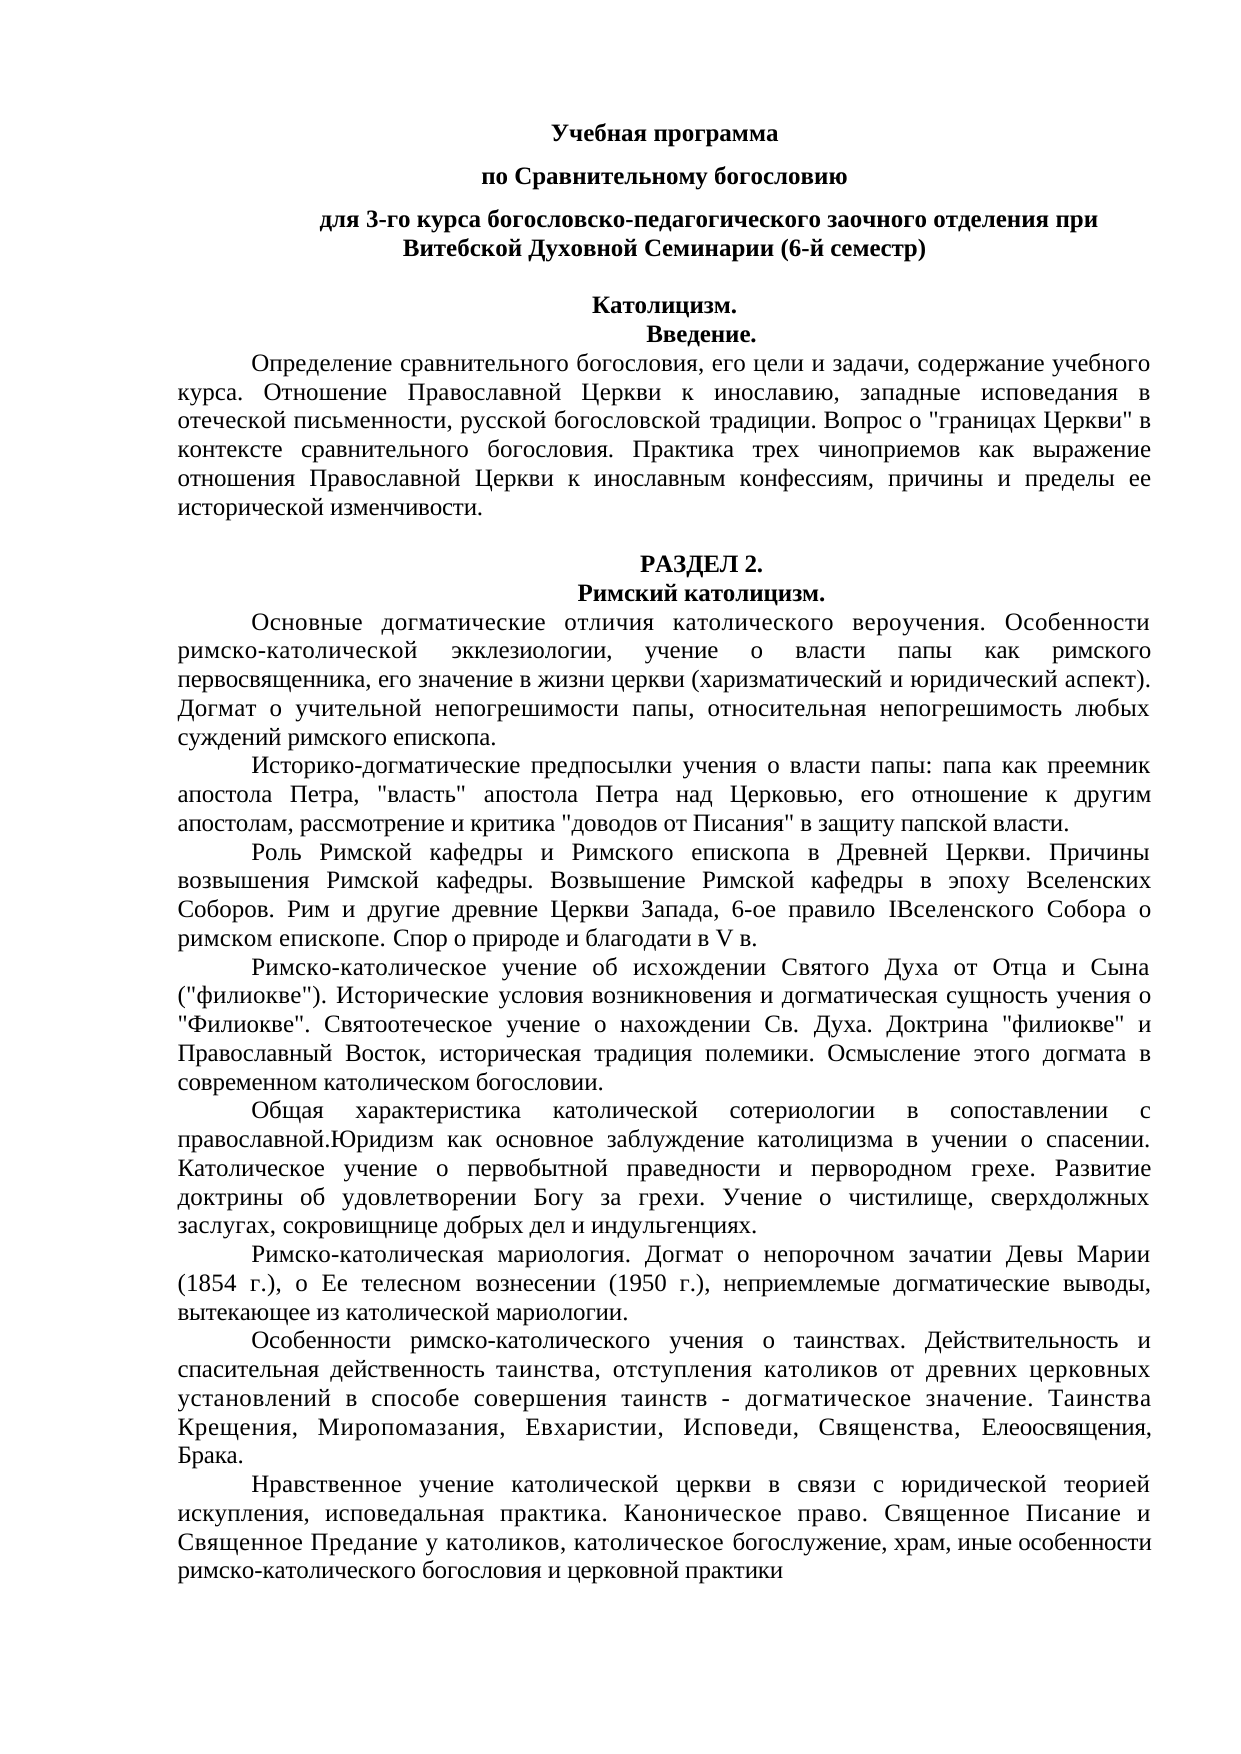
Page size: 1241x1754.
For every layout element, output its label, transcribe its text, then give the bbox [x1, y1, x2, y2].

text для 3-го курса богословско-педагогического заочного отделения при Витебской Духовной Семинарии (6-й семестр) [177, 204, 1152, 262]
text Римско-католическая мариология. Догмат о непорочном зачатии Девы Марии (1854 г.), о Ее телесном вознесении (1950 г.), неприемлемые догматические выводы, вытекающее из католической мариологии. [177, 1239, 1152, 1326]
text РАЗДЕЛ 2. [177, 549, 1152, 578]
text Учебная программа [177, 118, 1152, 147]
text Особенности римско-католического учения о таинствах. Действительность и спасительная действенность таинства, отступления католиков от древних церковных установлений в способе совершения таинств - догматическое значение. Таинства Крещения, Миропомазания, Евхаристии, Исповеди, Священства, Елеоосвящения, Брака. [177, 1326, 1152, 1469]
text Основные догматические отличия католического вероучения. Особенности римско-католической экклезиологии, учение о власти папы как римского первосвященника, его значение в жизни церкви (харизматический и юридический аспект). Догмат о учительной непогрешимости папы, относительная непогрешимость любых суждений римского епископа. [177, 607, 1152, 751]
text Историко-догматические предпосылки учения о власти папы: папа как преемник апостола Петра, "власть" апостола Петра над Церковью, его отношение к другим апостолам, рассмотрение и критика "доводов от Писания" в защиту папской власти. [177, 751, 1152, 837]
text Римско-католическое учение об исхождении Святого Духа от Отца и Сына ("филиокве"). Исторические условия возникновения и догматическая сущность учения о "Филиокве". Святоотеческое учение о нахождении Св. Духа. Доктрина "филиокве" и Православный Восток, историческая традиция полемики. Осмысление этого догмата в современном католическом богословии. [177, 952, 1152, 1096]
text Нравственное учение католической церкви в связи с юридической теорией искупления, исповедальная практика. Каноническое право. Священное Писание и Священное Предание у католиков, католическое богослужение, храм, иные особенности римско-католического богословия и церковной практики [177, 1469, 1152, 1584]
text Римский католицизм. [177, 578, 1152, 607]
text Католицизм. [177, 291, 1152, 319]
text Определение сравнительного богословия, его цели и задачи, содержание учебного курса. Отношение Православной Церкви к инославию, западные исповедания в отеческой письменности, русской богословской традиции. Вопрос о "границах Церкви" в контексте сравнительного богословия. Практика трех чиноприемов как выражение отношения Православной Церкви к инославным конфессиям, причины и пределы ее исторической изменчивости. [177, 348, 1152, 521]
text Введение. [177, 319, 1152, 348]
text Общая характеристика католической сотериологии в сопоставлении с православной.Юридизм как основное заблуждение католицизма в учении о спасении. Католическое учение о первобытной праведности и первородном грехе. Развитие доктрины об удовлетворении Богу за грехи. Учение о чистилище, сверхдолжных заслугах, сокровищнице добрых дел и индульгенциях. [177, 1096, 1152, 1239]
text по Сравнительному богословию [177, 161, 1152, 190]
text Роль Римской кафедры и Римского епископа в Древней Церкви. Причины возвышения Римской кафедры. Возвышение Римской кафедры в эпоху Вселенских Соборов. Рим и другие древние Церкви Запада, 6-ое правило IВселенского Собора о римском епископе. Спор о природе и благодати в V в. [177, 837, 1152, 952]
